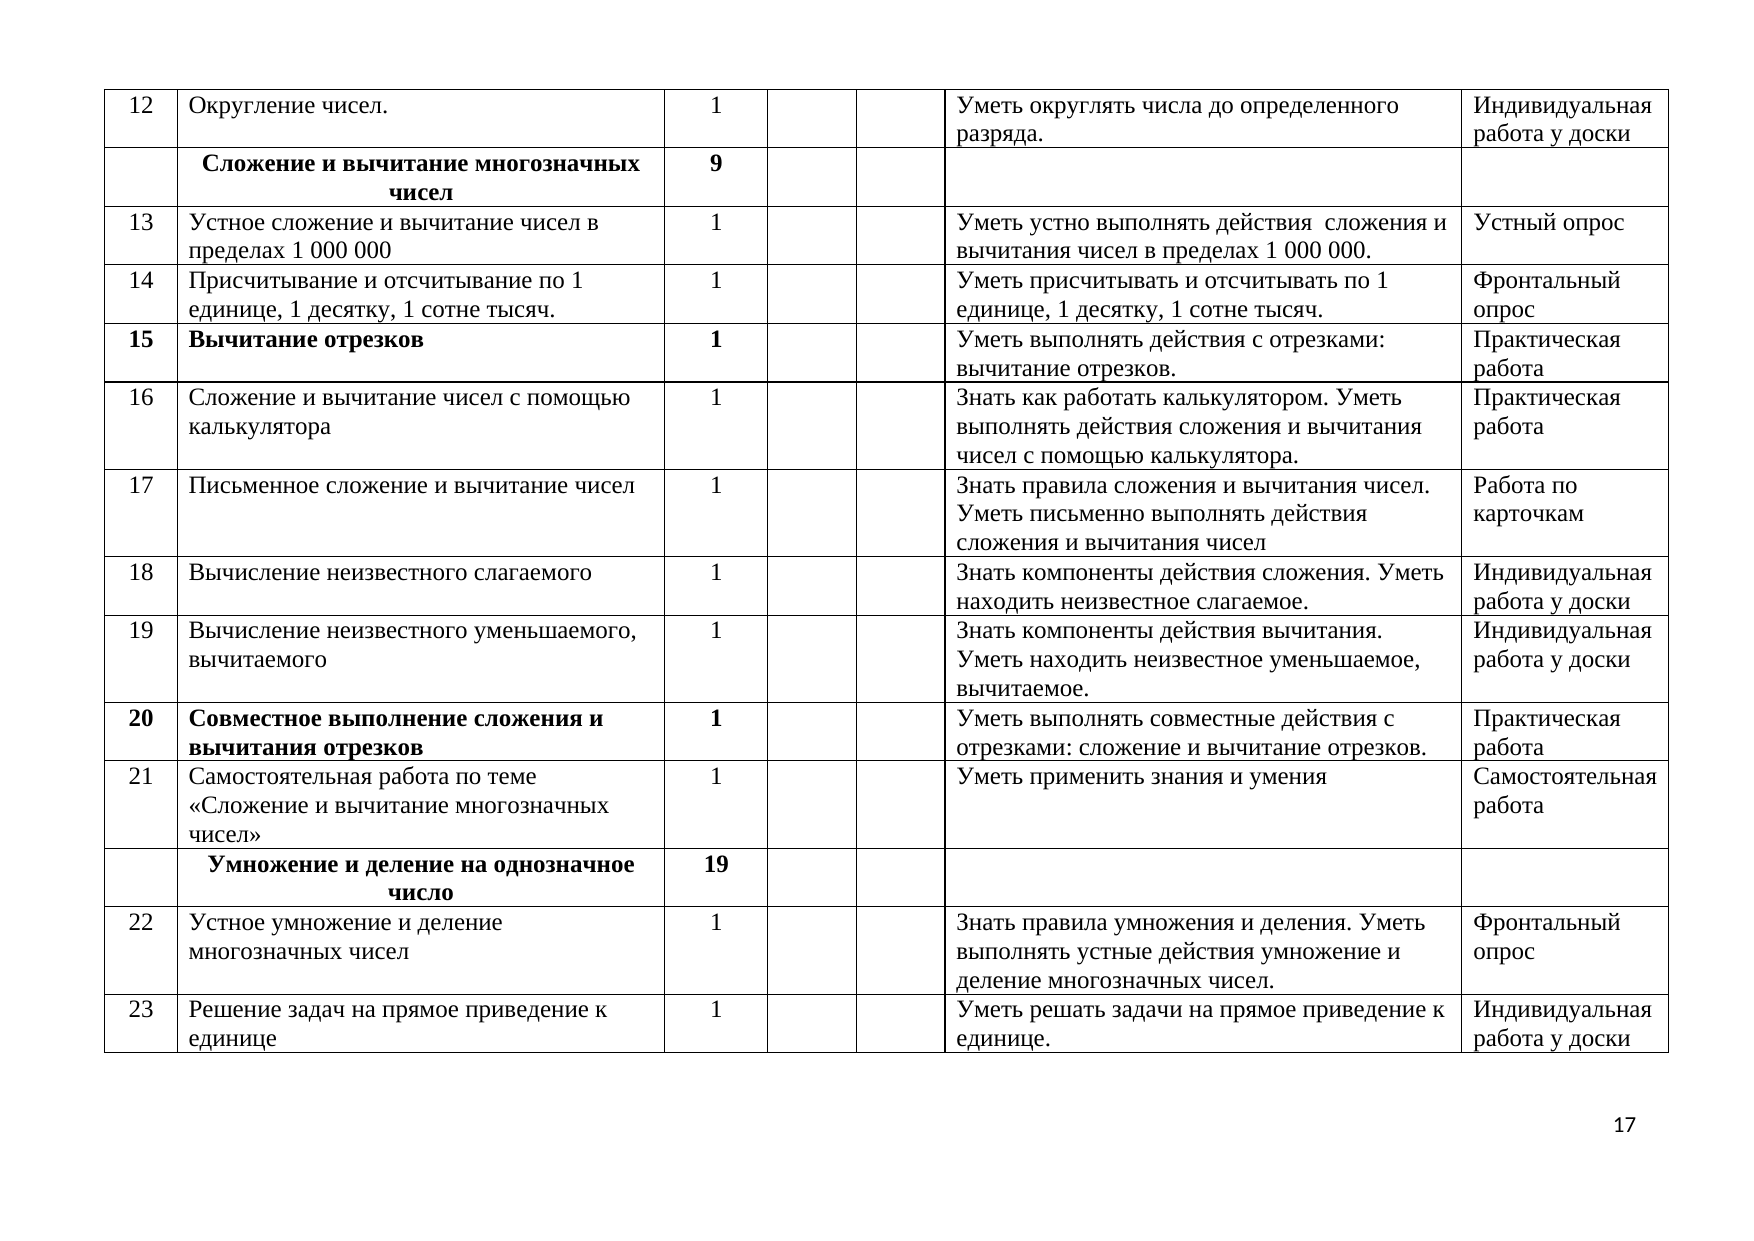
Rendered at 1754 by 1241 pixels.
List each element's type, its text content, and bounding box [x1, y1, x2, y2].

table_cell Уметь выполнять действия с отрезками: вычитание отрезков. [946, 324, 1461, 381]
table_cell Фронтальный опрос [1462, 907, 1668, 993]
table_cell Знать компоненты действия сложения. Уметь находить неизвестное слагаемое. [946, 557, 1461, 614]
table_cell 1 [665, 557, 767, 614]
table_cell Округление чисел. [178, 90, 664, 147]
table_cell [1462, 849, 1668, 906]
table_cell Присчитывание и отсчитывание по 1 единице, 1 десятку, 1 сотне тысяч. [178, 265, 664, 323]
table_cell 22 [105, 907, 177, 993]
table_cell Уметь устно выполнять действия сложения и вычитания чисел в пределах 1 000 000. [946, 207, 1461, 264]
table_cell Уметь округлять числа до определенного разряда. [946, 90, 1461, 147]
table_cell [857, 703, 944, 760]
table_cell 1 [665, 995, 767, 1052]
table_cell Знать правила сложения и вычитания чисел. Уметь письменно выполнять действия сложения и вычитания чисел [946, 470, 1461, 556]
table_cell [768, 703, 856, 760]
table_cell 13 [105, 207, 177, 264]
table_cell [768, 849, 856, 906]
table_cell 19 [665, 849, 767, 906]
table_cell Устный опрос [1462, 207, 1668, 264]
table_cell [768, 265, 856, 323]
table_cell [768, 995, 856, 1052]
table_cell [857, 761, 944, 848]
table_cell [768, 761, 856, 848]
table_cell Сложение и вычитание многозначных чисел [178, 148, 664, 206]
table_cell 1 [665, 324, 767, 381]
table_cell Вычисление неизвестного слагаемого [178, 557, 664, 614]
table_cell [857, 148, 944, 206]
table_cell [768, 616, 856, 702]
table_cell [768, 324, 856, 381]
table_cell 1 [665, 907, 767, 993]
table_cell Сложение и вычитание чисел с помощью калькулятора [178, 383, 664, 469]
table_cell Умножение и деление на однозначное число [178, 849, 664, 906]
table_cell [105, 849, 177, 906]
table_cell [857, 207, 944, 264]
table_cell Вычисление неизвестного уменьшаемого, вычитаемого [178, 616, 664, 702]
table_cell 1 [665, 761, 767, 848]
table_cell 21 [105, 761, 177, 848]
table_cell Письменное сложение и вычитание чисел [178, 470, 664, 556]
table_cell Решение задач на прямое приведение к единице [178, 995, 664, 1052]
table_cell Самостоятельная работа по теме «Сложение и вычитание многозначных чисел» [178, 761, 664, 848]
table_cell [857, 324, 944, 381]
table_cell 23 [105, 995, 177, 1052]
table_cell [946, 148, 1461, 206]
table_cell [857, 849, 944, 906]
table_cell 19 [105, 616, 177, 702]
table_cell Практическая работа [1462, 324, 1668, 381]
table_cell 1 [665, 207, 767, 264]
table_cell Знать как работать калькулятором. Уметь выполнять действия сложения и вычитания чисел с помощью калькулятора. [946, 383, 1461, 469]
table_cell 16 [105, 383, 177, 469]
table_cell 1 [665, 383, 767, 469]
table_cell [768, 148, 856, 206]
table_cell 1 [665, 90, 767, 147]
table_cell [857, 995, 944, 1052]
table_cell Фронтальный опрос [1462, 265, 1668, 323]
table_cell [857, 265, 944, 323]
table_cell Индивидуальная работа у доски [1462, 616, 1668, 702]
table_cell 17 [105, 470, 177, 556]
table_cell [946, 849, 1461, 906]
table_cell Уметь применить знания и умения [946, 761, 1461, 848]
table_cell [768, 207, 856, 264]
table_cell Самостоятельная работа [1462, 761, 1668, 848]
table_cell [768, 907, 856, 993]
table_cell 1 [665, 265, 767, 323]
table_cell [768, 90, 856, 147]
table_cell Вычитание отрезков [178, 324, 664, 381]
table_cell [1462, 148, 1668, 206]
table_cell 12 [105, 90, 177, 147]
table_cell 20 [105, 703, 177, 760]
table_cell Практическая работа [1462, 383, 1668, 469]
table_cell [857, 557, 944, 614]
table_cell [857, 907, 944, 993]
table_cell [857, 470, 944, 556]
table_cell 9 [665, 148, 767, 206]
table_cell [768, 383, 856, 469]
table_cell Устное сложение и вычитание чисел в пределах 1 000 000 [178, 207, 664, 264]
table_cell Индивидуальная работа у доски [1462, 557, 1668, 614]
table_cell Уметь присчитывать и отсчитывать по 1 единице, 1 десятку, 1 сотне тысяч. [946, 265, 1461, 323]
table_cell [105, 148, 177, 206]
table_cell [768, 470, 856, 556]
table_cell Знать правила умножения и деления. Уметь выполнять устные действия умножение и деление многозначных чисел. [946, 907, 1461, 993]
table_cell Устное умножение и деление многозначных чисел [178, 907, 664, 993]
table_cell 15 [105, 324, 177, 381]
table_cell 1 [665, 470, 767, 556]
table_cell Уметь решать задачи на прямое приведение к единице. [946, 995, 1461, 1052]
table_cell 1 [665, 616, 767, 702]
table_cell [768, 557, 856, 614]
table_cell 14 [105, 265, 177, 323]
table_cell Практическая работа [1462, 703, 1668, 760]
table_cell Индивидуальная работа у доски [1462, 90, 1668, 147]
table_cell [857, 90, 944, 147]
table_cell Индивидуальная работа у доски [1462, 995, 1668, 1052]
table_cell Знать компоненты действия вычитания. Уметь находить неизвестное уменьшаемое, вычитаемое. [946, 616, 1461, 702]
table_cell Совместное выполнение сложения и вычитания отрезков [178, 703, 664, 760]
table_cell [857, 383, 944, 469]
table_cell 18 [105, 557, 177, 614]
table_cell 1 [665, 703, 767, 760]
table_cell Работа по карточкам [1462, 470, 1668, 556]
table_cell [857, 616, 944, 702]
table_cell Уметь выполнять совместные действия с отрезками: сложение и вычитание отрезков. [946, 703, 1461, 760]
